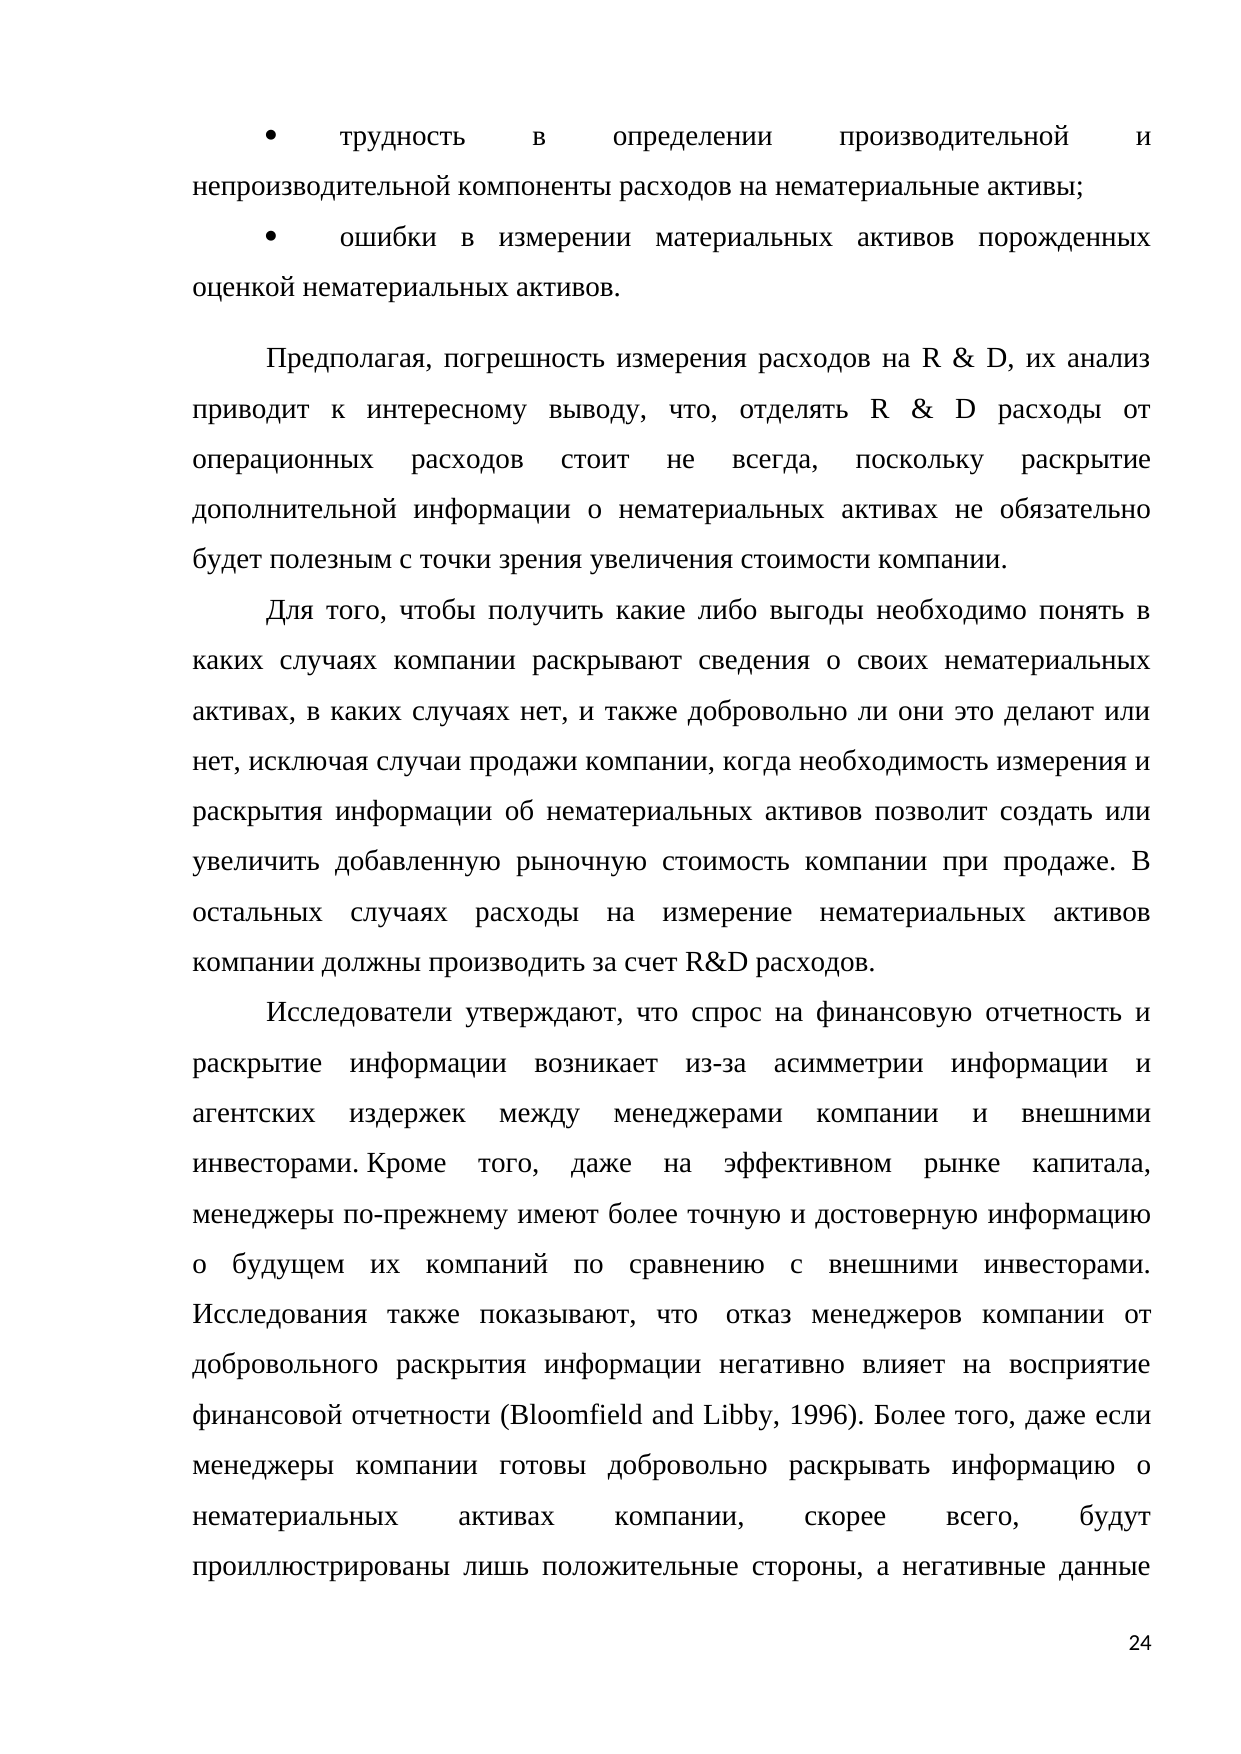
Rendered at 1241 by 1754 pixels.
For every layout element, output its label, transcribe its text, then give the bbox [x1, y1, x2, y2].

list ошибки в измерении материальных активов порожденных оценкой нематериальных активов. [192, 219, 1152, 303]
text Для того, чтобы получить какие либо выгоды необходимо понять в каких случаях компании раскрывают сведения о своих нематериальных активах, в каких случаях нет, и также добровольно ли они это делают или нет, исключая случаи продажи компании, когда необходимость измерения и раскрытия информации об нематериальных активов позволит создать или увеличить добавленную рыночную стоимость компании при продаже. В остальных случаях расходы на измерение нематериальных активов компании должны производить за счет R&D расходов. [192, 592, 1152, 978]
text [192, 994, 1152, 1581]
text Предполагая, погрешность измерения расходов на R & D, их анализ приводит к интересному выводу, что, отделять R & D расходы от операционных расходов стоит не всегда, поскольку раскрытие дополнительной информации о нематериальных активах не обязательно будет полезным с точки зрения увеличения стоимости компании. [192, 340, 1152, 575]
list трудность в определении производительной и непроизводительной компоненты расходов на нематериальные активы; [192, 118, 1152, 202]
